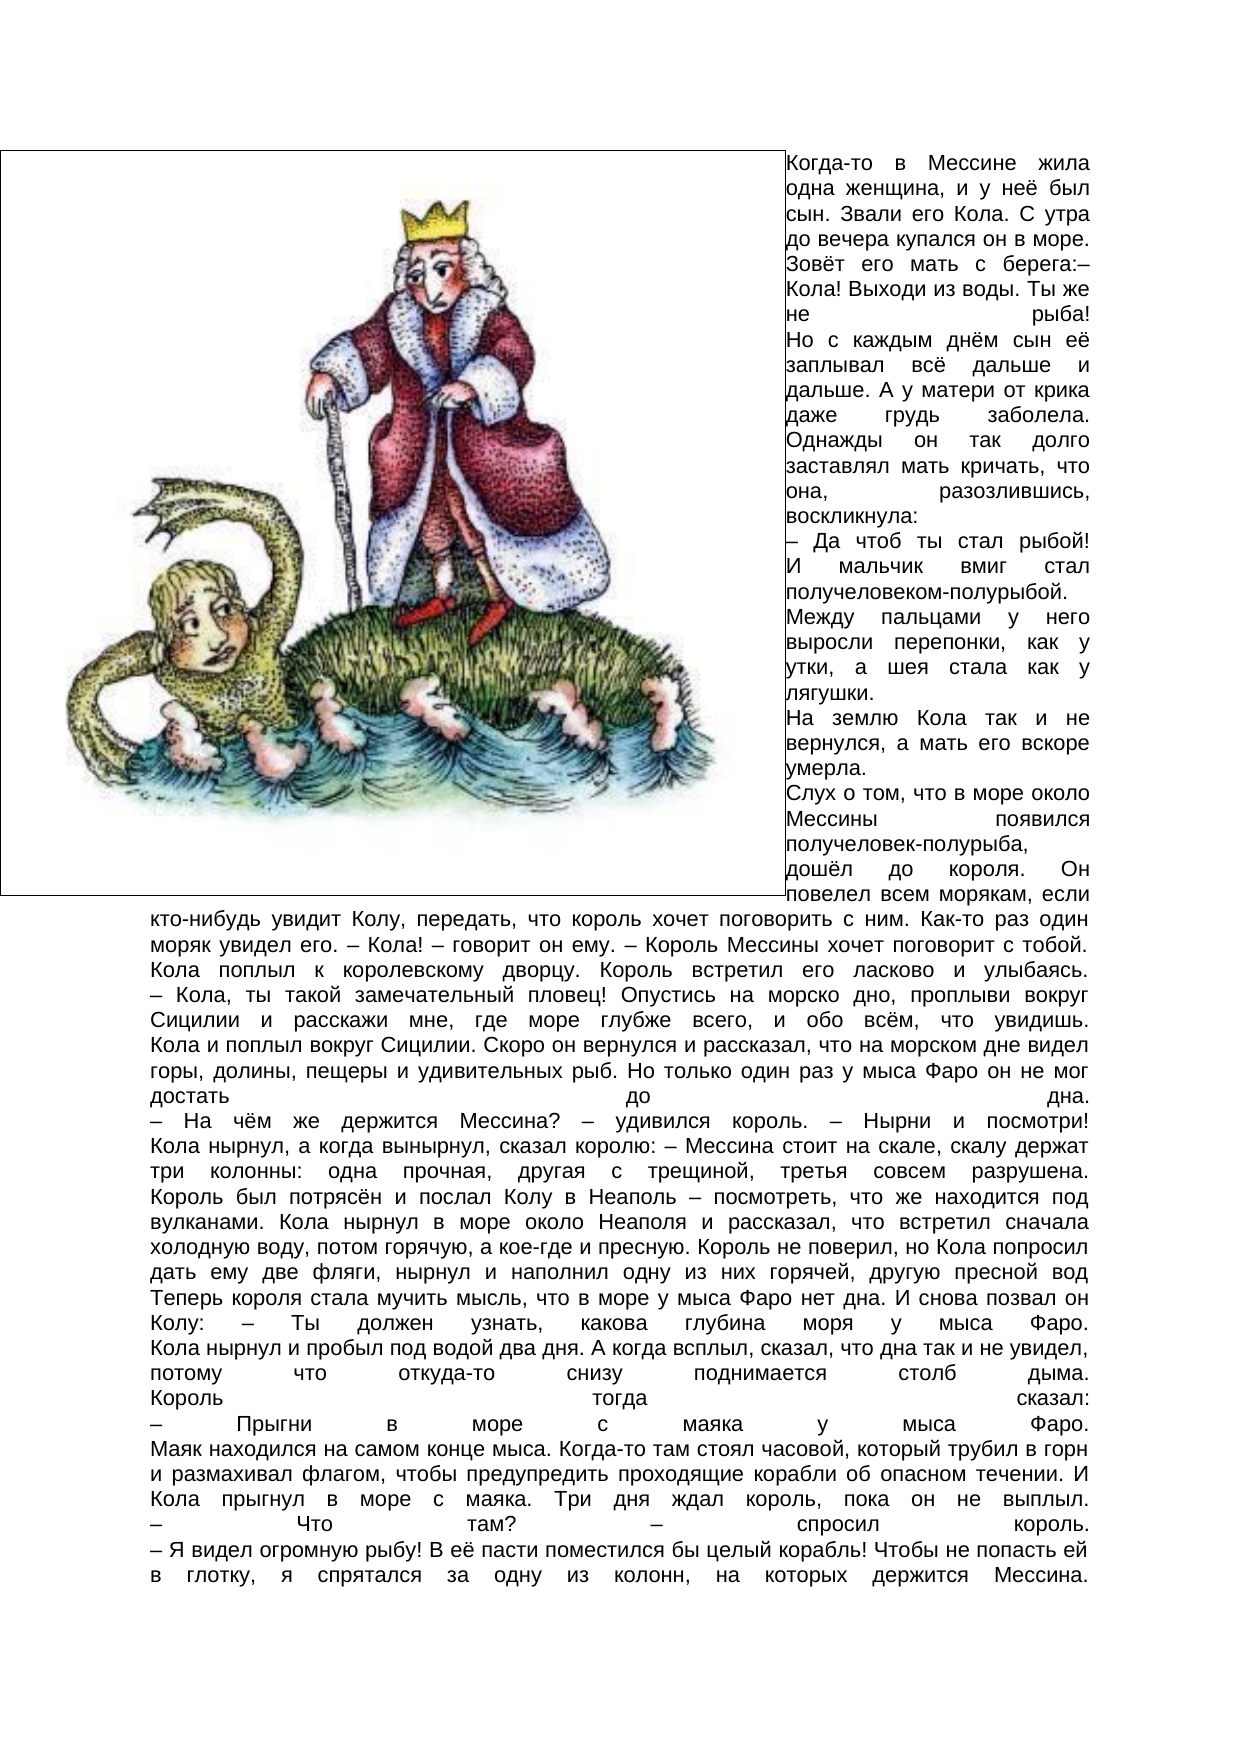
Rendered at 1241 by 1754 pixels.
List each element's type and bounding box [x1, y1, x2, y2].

text [150, 150, 1090, 1587]
picture [1, 151, 785, 895]
